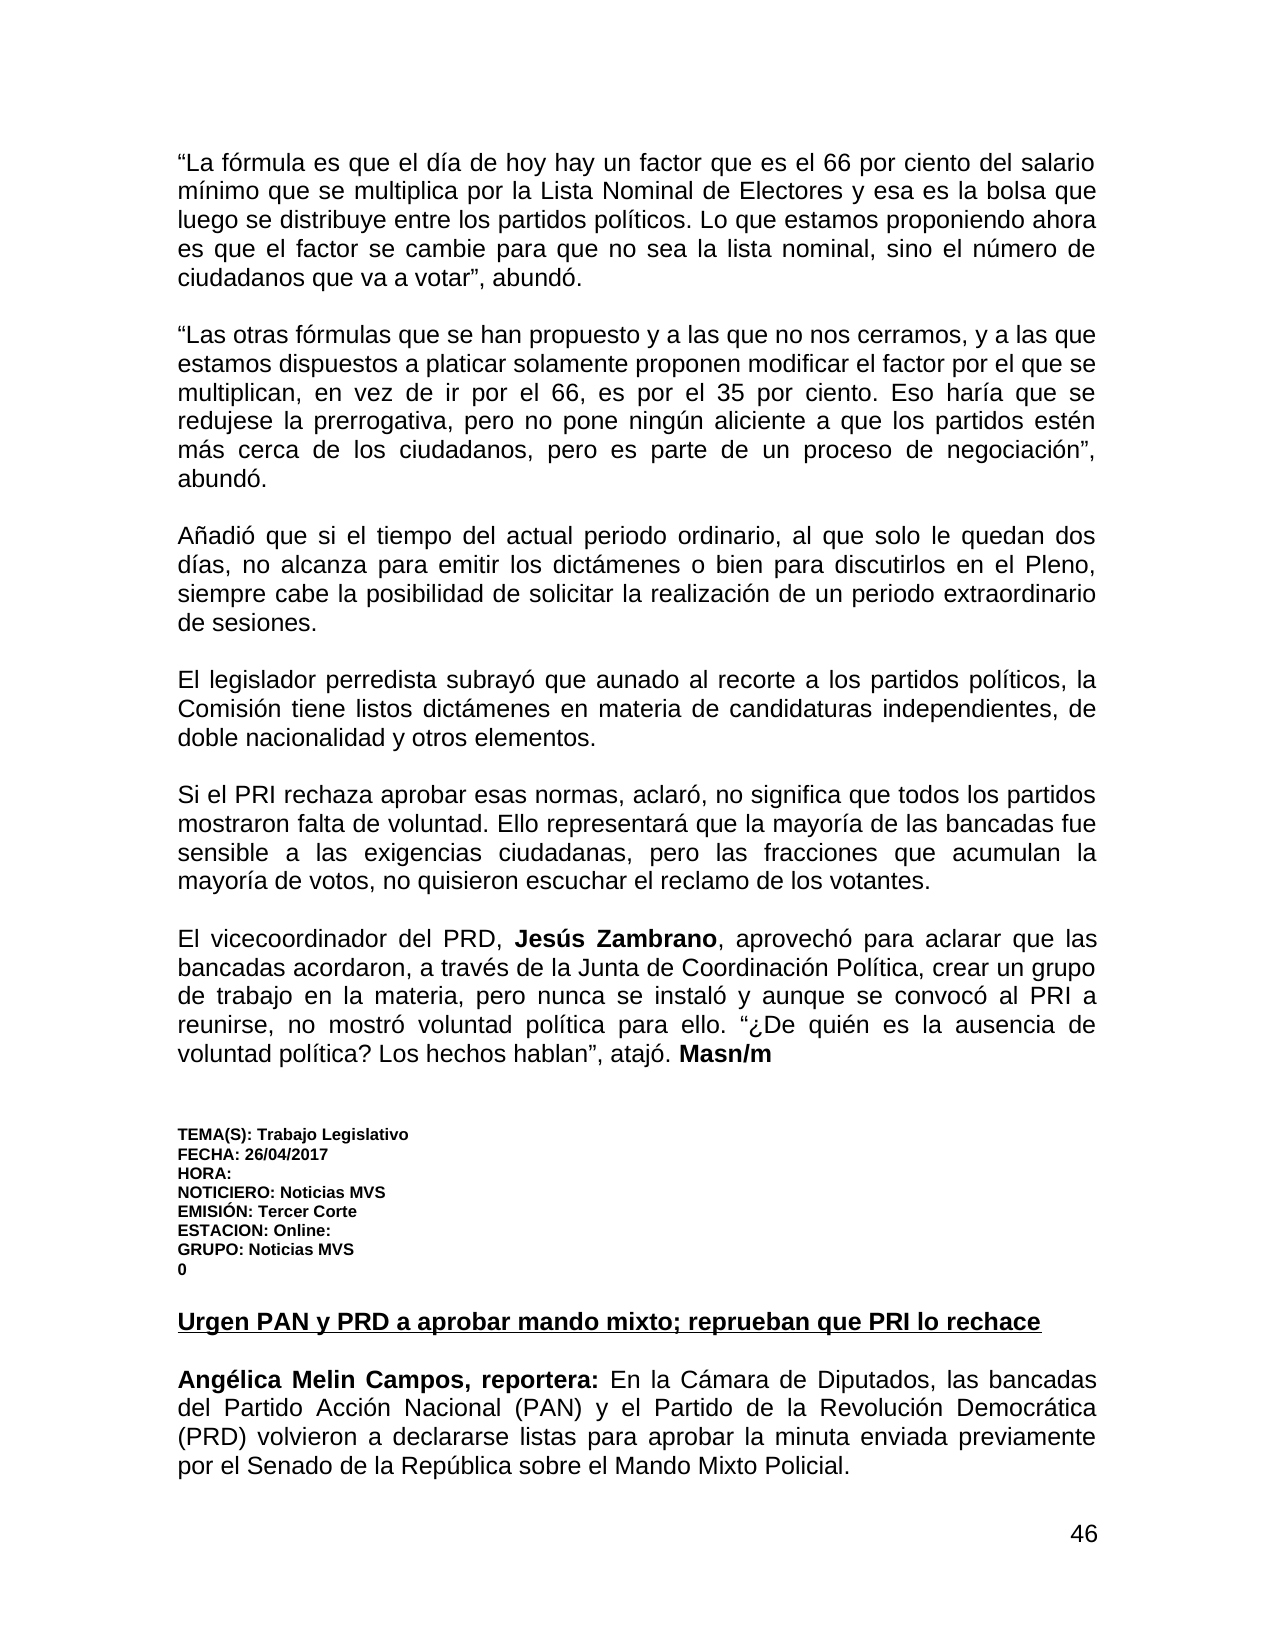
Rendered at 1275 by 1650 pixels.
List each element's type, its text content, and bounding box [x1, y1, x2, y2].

text GRUPO: Noticias MVS [177, 1240, 1098, 1259]
text HORA: [177, 1163, 1098, 1183]
text Urgen PAN y PRD a aprobar mando mixto; reprueban que PRI lo rechace [177, 1307, 1098, 1336]
text Angélica Melin Campos, reportera: En la Cámara de Diputados, las bancadas del Partido Acción Nacional (PAN) y el Partido de la Revolución Democrática (PRD) volvieron a declararse listas para aprobar la minuta enviada previamente por el Senado de la República sobre el Mando Mixto Policial. [177, 1365, 1098, 1480]
text Añadió que si el tiempo del actual periodo ordinario, al que solo le quedan dos días, no alcanza para emitir los dictámenes o bien para discutirlos en el Pleno, siempre cabe la posibilidad de solicitar la realización de un periodo extraordinario de sesiones. [177, 521, 1098, 636]
text 0 [177, 1259, 1098, 1278]
text Si el PRI rechaza aprobar esas normas, aclaró, no significa que todos los partidos mostraron falta de voluntad. Ello representará que la mayoría de las bancadas fue sensible a las exigencias ciudadanas, pero las fracciones que acumulan la mayoría de votos, no quisieron escuchar el reclamo de los votantes. [177, 780, 1098, 895]
text ESTACION: Online: [177, 1221, 1098, 1240]
text “Las otras fórmulas que se han propuesto y a las que no nos cerramos, y a las que estamos dispuestos a platicar solamente proponen modificar el factor por el que se multiplican, en vez de ir por el 66, es por el 35 por ciento. Eso haría que se redujese la prerrogativa, pero no pone ningún aliciente a que los partidos estén más cerca de los ciudadanos, pero es parte de un proceso de negociación”, abundó. [177, 320, 1098, 493]
text “La fórmula es que el día de hoy hay un factor que es el 66 por ciento del salario mínimo que se multiplica por la Lista Nominal de Electores y esa es la bolsa que luego se distribuye entre los partidos políticos. Lo que estamos proponiendo ahora es que el factor se cambie para que no sea la lista nominal, sino el número de ciudadanos que va a votar”, abundó. [177, 148, 1098, 291]
text El legislador perredista subrayó que aunado al recorte a los partidos políticos, la Comisión tiene listos dictámenes en materia de candidaturas independientes, de doble nacionalidad y otros elementos. [177, 665, 1098, 751]
text NOTICIERO: Noticias MVS [177, 1183, 1098, 1202]
text FECHA: 26/04/2017 [177, 1144, 1098, 1163]
text El vicecoordinador del PRD, Jesús Zambrano, aprovechó para aclarar que las bancadas acordaron, a través de la Junta de Coordinación Política, crear un grupo de trabajo en la materia, pero nunca se instaló y aunque se convocó al PRI a reunirse, no mostró voluntad política para ello. “¿De quién es la ausencia de voluntad política? Los hechos hablan”, atajó. Masn/m [177, 924, 1098, 1068]
text TEMA(S): Trabajo Legislativo [177, 1125, 1098, 1144]
text EMISIÓN: Tercer Corte [177, 1202, 1098, 1221]
